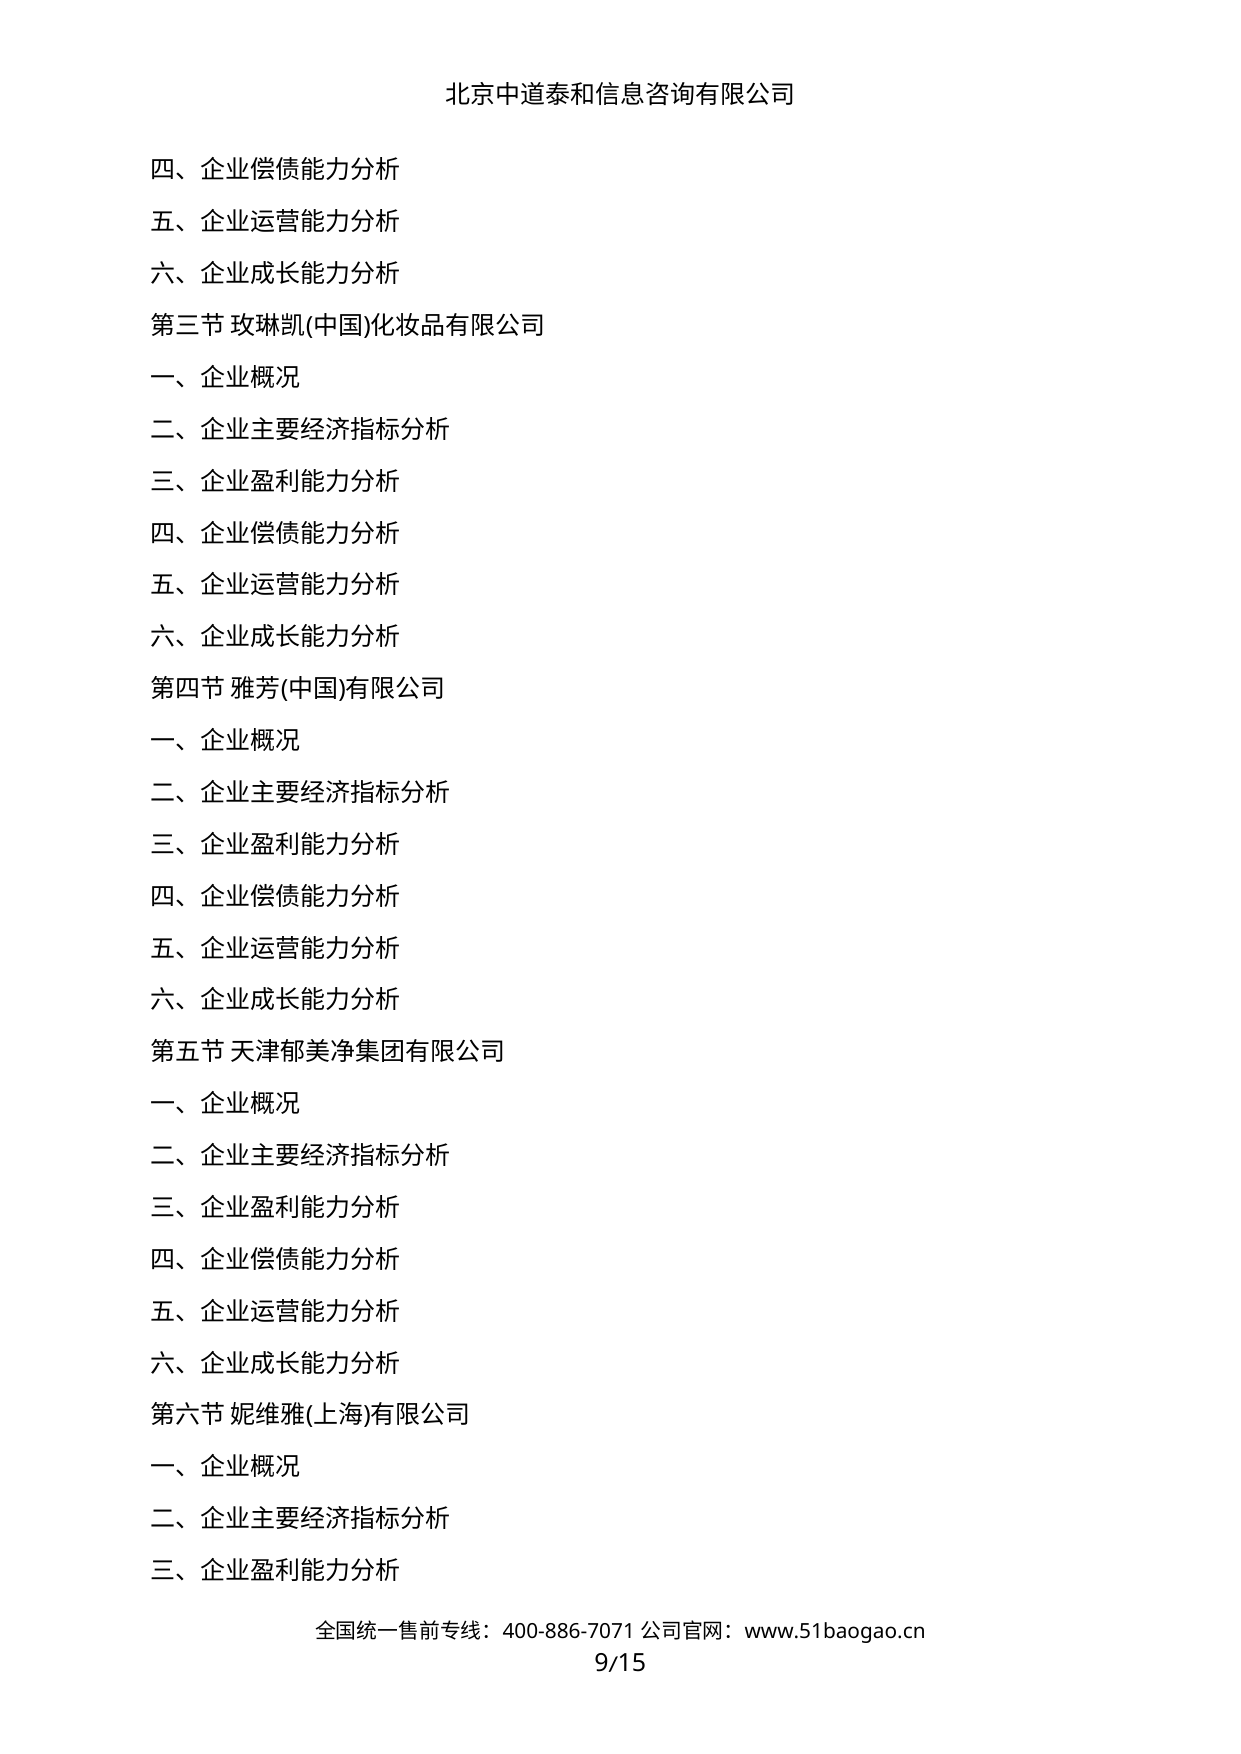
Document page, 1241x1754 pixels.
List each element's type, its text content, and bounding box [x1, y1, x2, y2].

text 二、企业主要经济指标分析 [150, 772, 1090, 809]
text 二、企业主要经济指标分析 [150, 1499, 1090, 1535]
text 一、企业概况 [150, 1084, 1090, 1120]
text 三、企业盈利能力分析 [150, 1187, 1090, 1224]
text 一、企业概况 [150, 721, 1090, 757]
text 一、企业概况 [150, 1447, 1090, 1483]
text 四、企业偿债能力分析 [150, 876, 1090, 912]
text 六、企业成长能力分析 [150, 617, 1090, 653]
text 第五节 天津郁美净集团有限公司 [150, 1032, 1090, 1068]
text 六、企业成长能力分析 [150, 254, 1090, 290]
text 四、企业偿债能力分析 [150, 513, 1090, 549]
text 三、企业盈利能力分析 [150, 461, 1090, 497]
text 第六节 妮维雅(上海)有限公司 [150, 1395, 1090, 1431]
text 一、企业概况 [150, 357, 1090, 394]
text 第四节 雅芳(中国)有限公司 [150, 669, 1090, 705]
text 五、企业运营能力分析 [150, 202, 1090, 238]
text 六、企业成长能力分析 [150, 1343, 1090, 1379]
text 第三节 玫琳凯(中国)化妆品有限公司 [150, 306, 1090, 342]
text 四、企业偿债能力分析 [150, 150, 1090, 186]
text 三、企业盈利能力分析 [150, 1551, 1090, 1587]
text 二、企业主要经济指标分析 [150, 1136, 1090, 1172]
text 二、企业主要经济指标分析 [150, 409, 1090, 446]
text 五、企业运营能力分析 [150, 1291, 1090, 1327]
text 五、企业运营能力分析 [150, 565, 1090, 601]
text 五、企业运营能力分析 [150, 928, 1090, 964]
text 四、企业偿债能力分析 [150, 1239, 1090, 1276]
text 三、企业盈利能力分析 [150, 824, 1090, 861]
text 六、企业成长能力分析 [150, 980, 1090, 1016]
